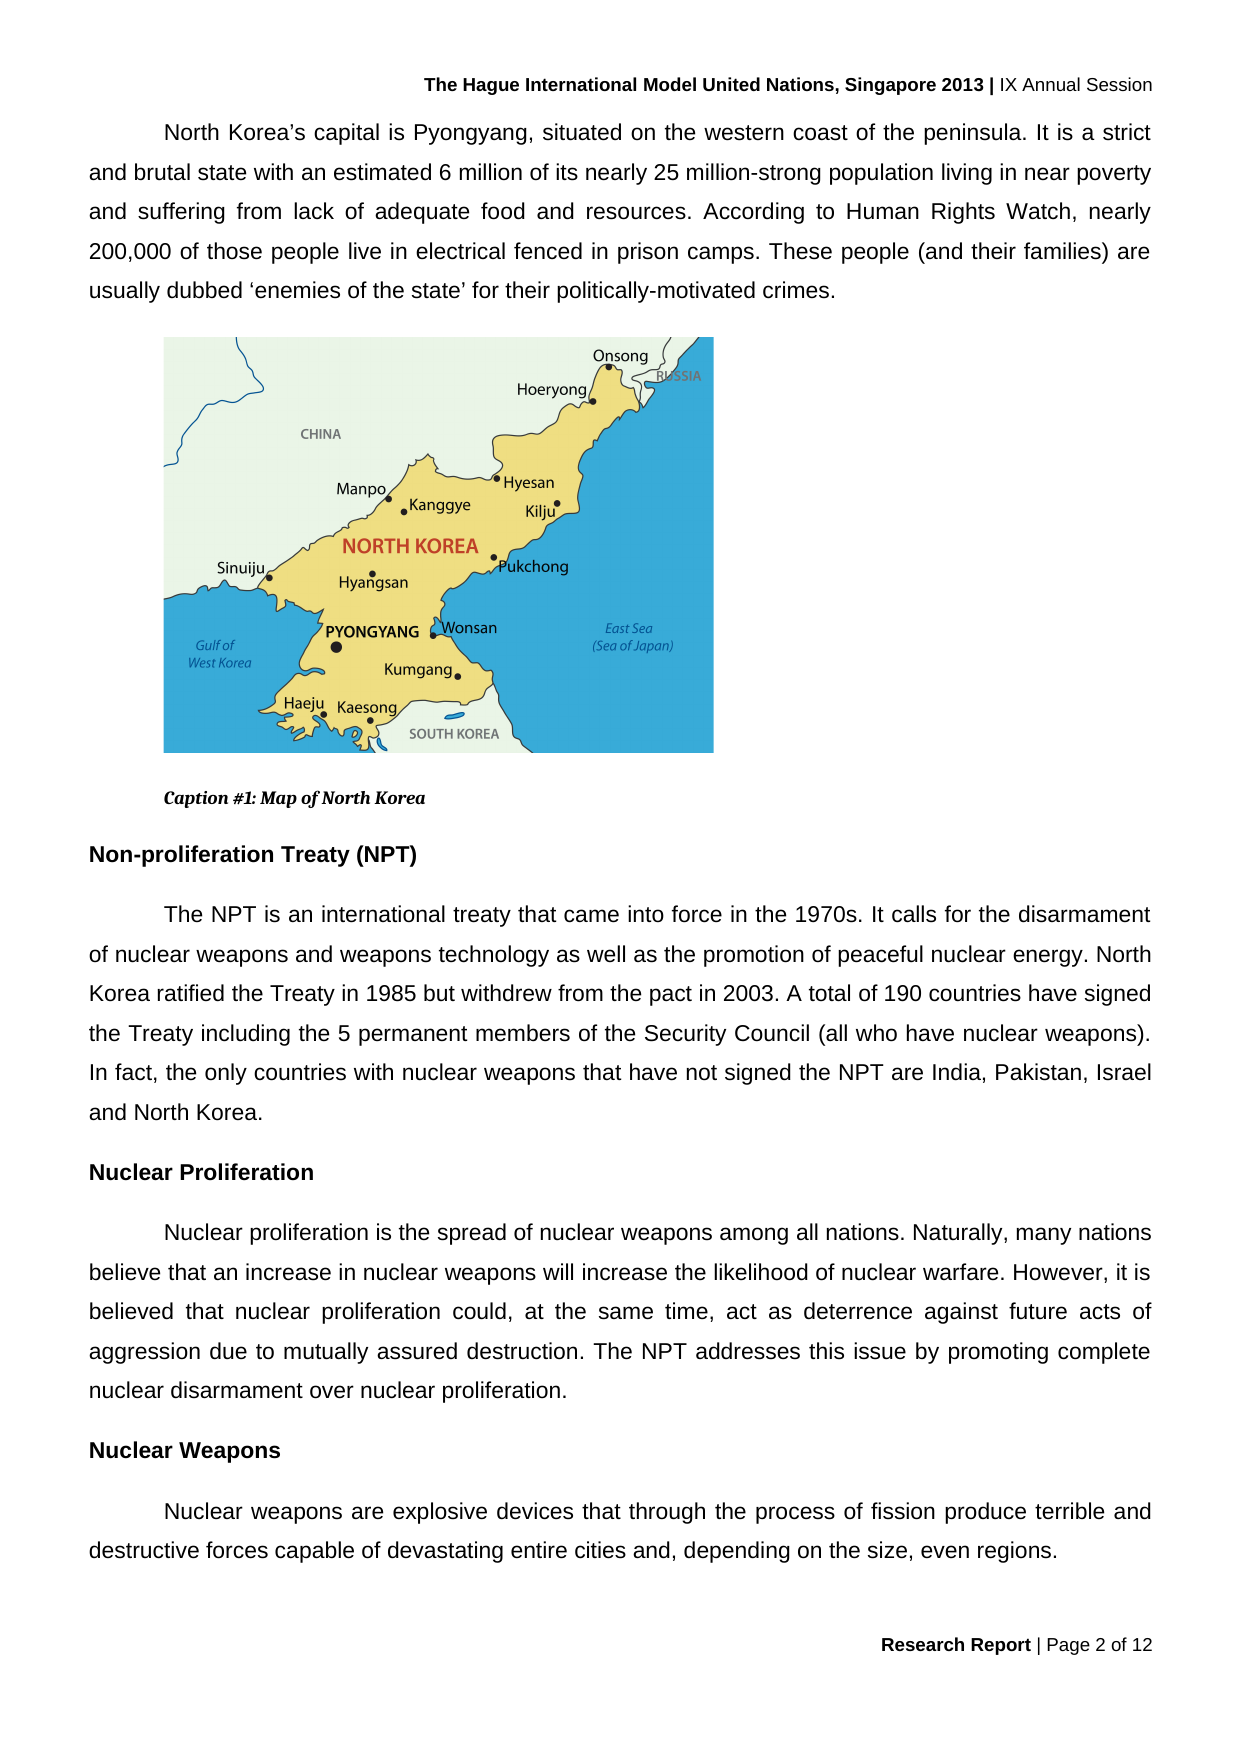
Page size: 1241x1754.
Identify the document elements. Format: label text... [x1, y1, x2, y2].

picture [163, 337, 714, 753]
text The NPT is an international treaty that came into force in the 1970s. It calls for the disarmament of nuclear weapons and weapons technology as well as the promotion of peaceful nuclear energy. North Korea ratified the Treaty in 1985 but withdrew from the pact in 2003. A total of 190 countries have signed the Treaty including the 5 permanent members of the Security Council (all who have nuclear weapons). In fact, the only countries with nuclear weapons that have not signed the NPT are India, Pakistan, Israel and North Korea. [89, 901, 1152, 1125]
text Nuclear Weapons [89, 1437, 1152, 1464]
text Nuclear proliferation is the spread of nuclear weapons among all nations. Naturally, many nations believe that an increase in nuclear weapons will increase the likelihood of nuclear warfare. However, it is believed that nuclear proliferation could, at the same time, act as deterrence against future acts of aggression due to mutually assured destruction. The NPT addresses this issue by promoting complete nuclear disarmament over nuclear proliferation. [89, 1219, 1152, 1403]
text Nuclear weapons are explosive devices that through the process of fission produce terrible and destructive forces capable of devastating entire cities and, depending on the size, even regions. [89, 1498, 1152, 1563]
text Caption #1: Map of North Korea [89, 788, 1152, 809]
text Nuclear Proliferation [89, 1159, 1152, 1185]
text Non-proliferation Treaty (NPT) [89, 841, 1152, 867]
text North Korea’s capital is Pyongyang, situated on the western coast of the peninsula. It is a strict and brutal state with an estimated 6 million of its nearly 25 million-strong population living in near poverty and suffering from lack of adequate food and resources. According to Human Rights Watch, nearly 200,000 of those people live in electrical fenced in prison camps. These people (and their families) are usually dubbed ‘enemies of the state’ for their politically-motivated crimes. [89, 119, 1152, 303]
